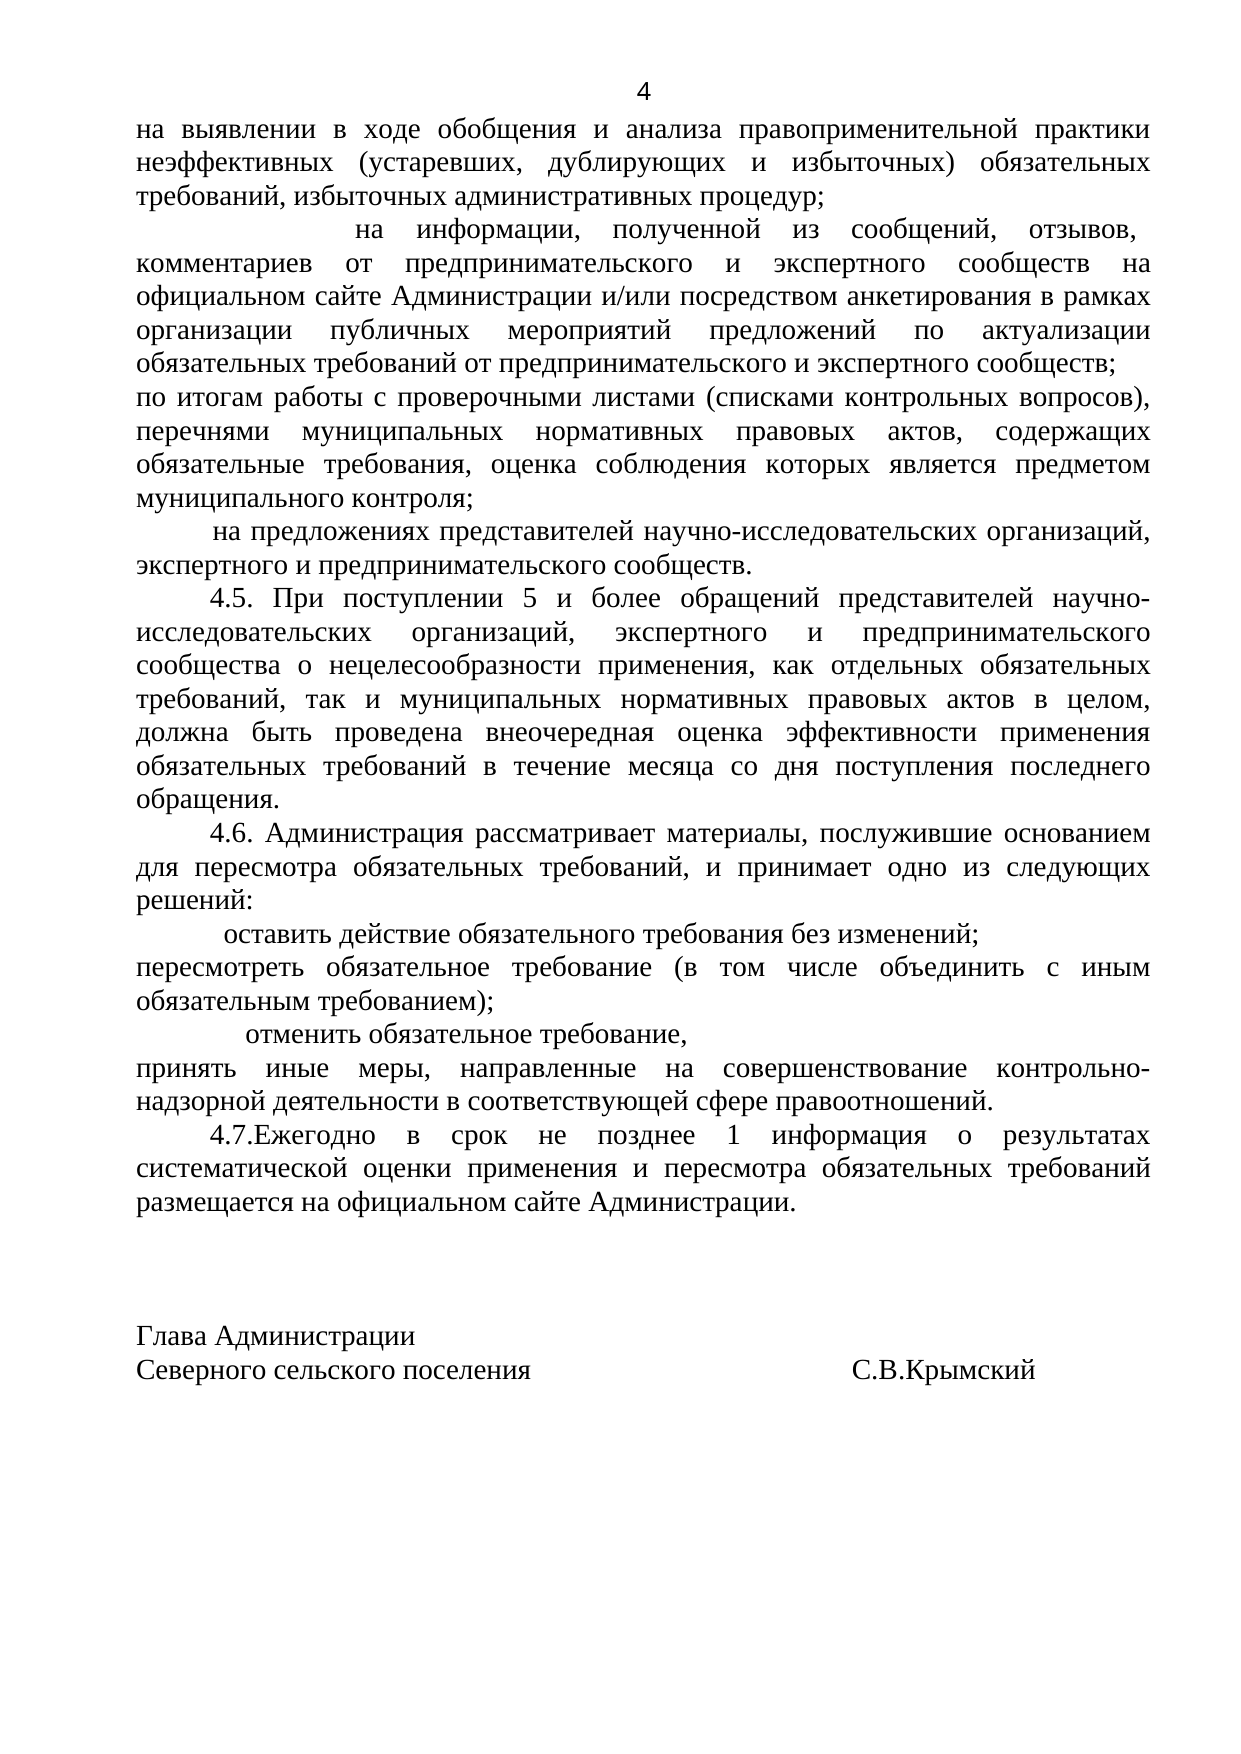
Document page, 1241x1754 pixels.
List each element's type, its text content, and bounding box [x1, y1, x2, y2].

text на информации, полученной из сообщений, отзывов, комментариев от предпринимательского и экспертного сообществ на официальном сайте Администрации и/или посредством анкетирования в рамках организации публичных мероприятий предложений по актуализации обязательных требований от предпринимательского и экспертного сообществ; [136, 211, 1152, 379]
text 4.7.Ежегодно в срок не позднее 1 информация о результатах систематической оценки применения и пересмотра обязательных требований размещается на официальном сайте Администрации. [136, 1117, 1152, 1218]
text 4.5. При поступлении 5 и более обращений представителей научно- исследовательских организаций, экспертного и предпринимательского сообщества о нецелесообразности применения, как отдельных обязательных требований, так и муниципальных нормативных правовых актов в целом, должна быть проведена внеочередная оценка эффективности применения обязательных требований в течение месяца со дня поступления последнего обращения. [136, 580, 1152, 815]
text отменить обязательное требование, [136, 1016, 1152, 1050]
text оставить действие обязательного требования без изменений; [136, 916, 1152, 949]
text на выявлении в ходе обобщения и анализа правоприменительной практики неэффективных (устаревших, дублирующих и избыточных) обязательных требований, избыточных административных процедур; [136, 111, 1152, 211]
text пересмотреть обязательное требование (в том числе объединить с иным обязательным требованием); [136, 949, 1152, 1016]
text по итогам работы с проверочными листами (списками контрольных вопросов), перечнями муниципальных нормативных правовых актов, содержащих обязательные требования, оценка соблюдения которых является предметом муниципального контроля; [136, 379, 1152, 513]
text на предложениях представителей научно-исследовательских организаций, экспертного и предпринимательского сообществ. [136, 513, 1152, 580]
text Глава Администрации [136, 1318, 1152, 1352]
text принять иные меры, направленные на совершенствование контрольно- надзорной деятельности в соответствующей сфере правоотношений. [136, 1050, 1152, 1117]
text Северного сельского поселения С.В.Крымский [136, 1352, 1152, 1385]
text 4.6. Администрация рассматривает материалы, послужившие основанием для пересмотра обязательных требований, и принимает одно из следующих решений: [136, 815, 1152, 916]
